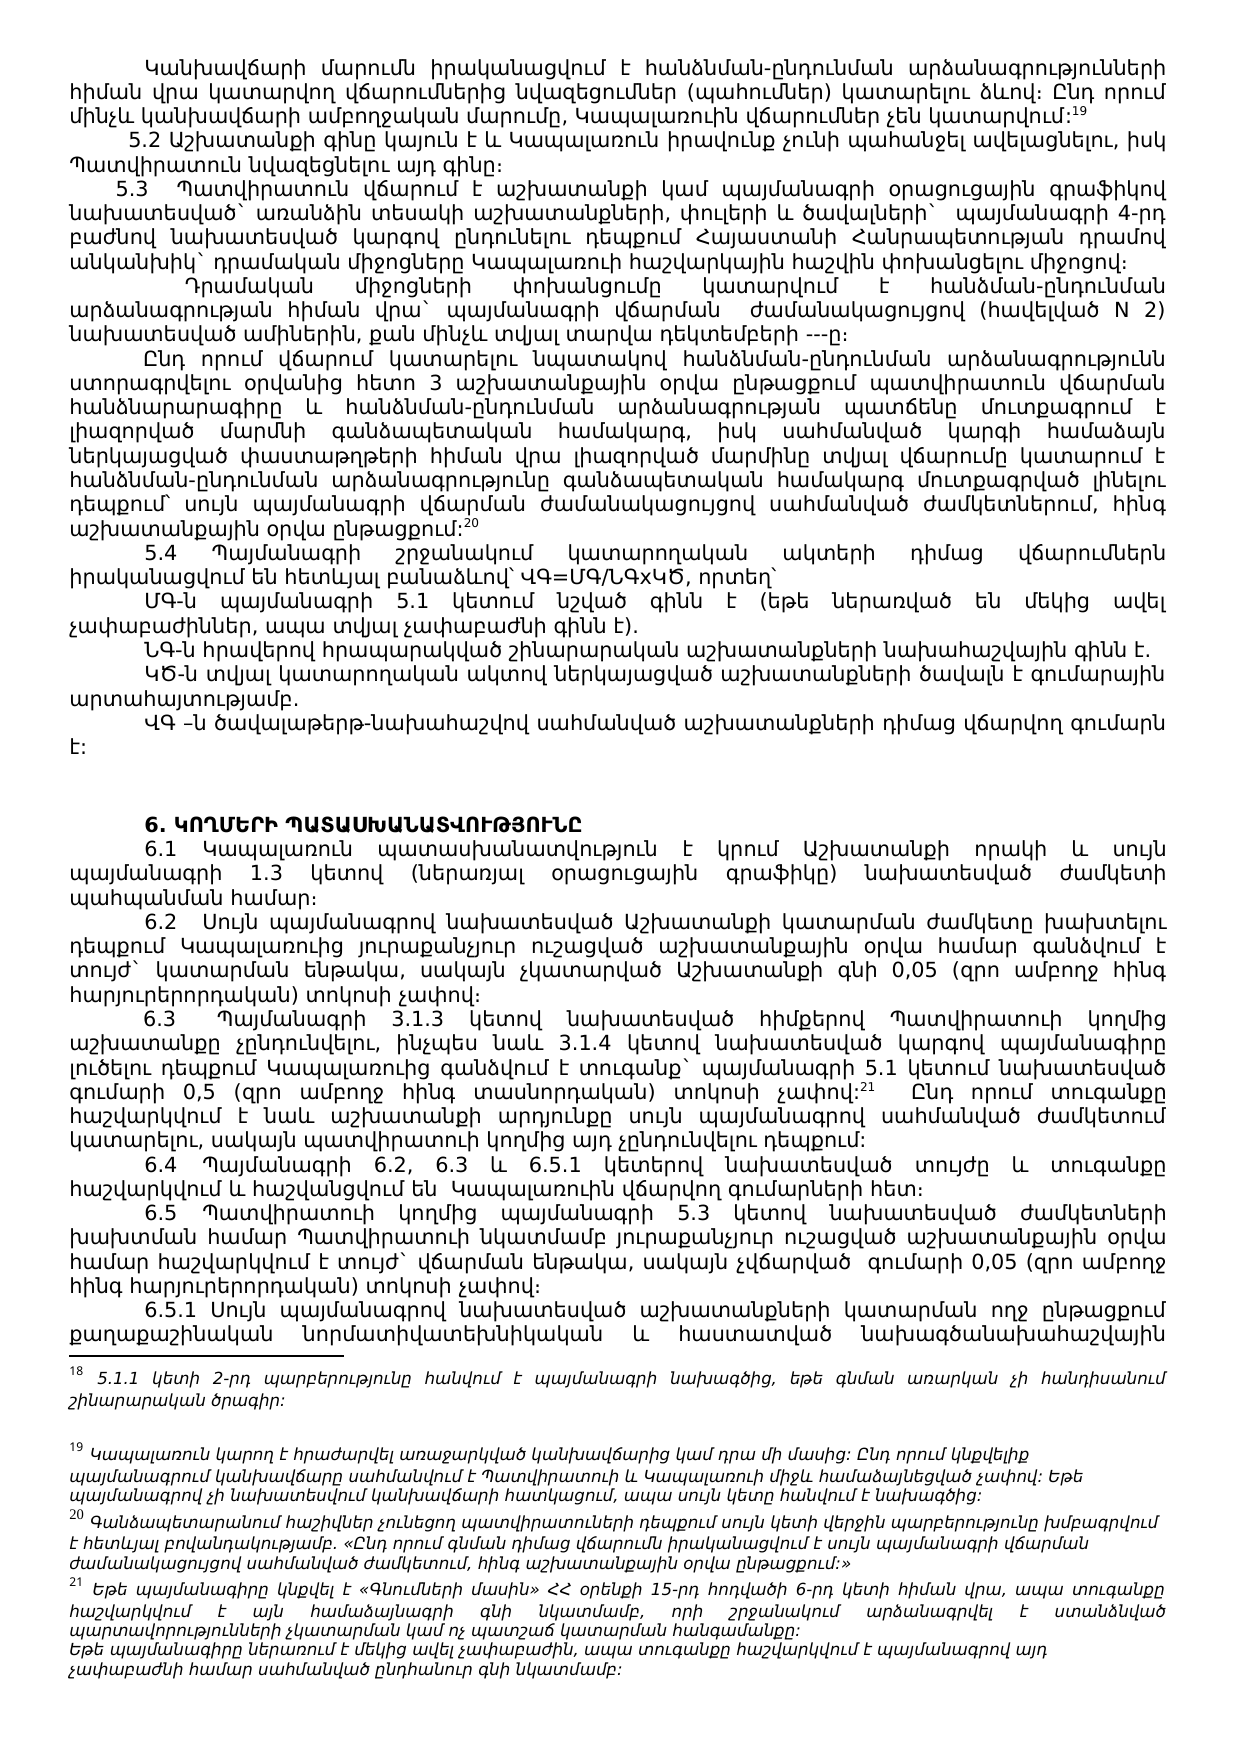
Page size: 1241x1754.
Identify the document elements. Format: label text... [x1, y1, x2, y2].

text Կանխավճարի մարումն իրականացվում է հանձնման-ընդունման արձանագրությունների հիման վրա կատարվող վճարումներից նվազեցումներ (պահումներ) կատարելու ձևով։ Ընդ որում մինչև կանխավճարի ամբողջական մարումը, Կապալառուին վճարումներ չեն կատարվում: [69, 56, 1167, 128]
text 5.2 Աշխատանքի գինը կայուն է և Կապալառուն իրավունք չունի պահանջել ավելացնելու, իսկ Պատվիրատուն նվազեցնելու այդ գինը։ [69, 128, 1167, 177]
text 5.3 Պատվիրատուն վճարում է աշխատանքի կամ պայմանագրի օրացուցային գրաֆիկով նախատեսված` առանձին տեսակի աշխատանքների, փուլերի և ծավալների` պայմանագրի 4-րդ բաժնով նախատեսված կարգով ընդունելու դեպքում Հայաստանի Հանրապետության դրամով անկանխիկ` դրամական միջոցները Կապալառուի հաշվարկային հաշվին փոխանցելու միջոցով։ [69, 177, 1167, 274]
text Դրամական միջոցների փոխանցումը կատարվում է հանձման-ընդունման արձանագրության հիման վրա` պայմանագրի վճարման ժամանակացույցով (հավելված N 2) նախատեսված ամիներին, քան մինչև տվյալ տարվա դեկտեմբերի ---ը։ [69, 274, 1167, 347]
text 6.4 Պայմանագրի 6.2, 6.3 և 6.5.1 կետերով նախատեսված տույժը և տուգանքը հաշվարկվում և հաշվանցվում են Կապալառուին վճարվող գումարների հետ։ [69, 1153, 1167, 1201]
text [69, 1298, 1167, 1347]
text 6. ԿՈՂՄԵՐԻ ՊԱՏԱՍԽԱՆԱՏՎՈՒԹՅՈՒՆԸ [69, 813, 1167, 837]
text 6.3 Պայմանագրի 3.1.3 կետով նախատեսված հիմքերով Պատվիրատուի կողմից աշխատանքը չընդունվելու, ինչպես նաև 3.1.4 կետով նախատեսված կարգով պայմանագիրը լուծելու դեպքում Կապալառուից գանձվում է տուգանք` պայմանագրի 5.1 կետում նախատեսված գումարի 0,5 (զրո ամբողջ հինգ տասնորդական) տոկոսի չափով: Ընդ որում տուգանքը հաշվարկվում է նաև աշխատանքի արդյունքը սույն պայմանագրով սահմանված ժամկետում կատարելու, սակայն պատվիրատուի կողմից այդ չընդունվելու դեպքում: [69, 1007, 1167, 1153]
text Ընդ որում վճարում կատարելու նպատակով հանձնման-ընդունման արձանագրությունն ստորագրվելու օրվանից հետո 3 աշխատանքային օրվա ընթացքում պատվիրատուն վճարման հանձնարարագիրը և հանձնման-ընդունման արձանագրության պատճենը մուտքագրում է լիազորված մարմնի գանձապետական համակարգ, իսկ սահմանված կարգի համաձայն ներկայացված փաստաթղթերի հիման վրա լիազորված մարմինը տվյալ վճարումը կատարում է հանձնման-ընդունման արձանագրությունը գանձապետական համակարգ մուտքագրված լինելու դեպքում՝ սույն պայմանագրի վճարման ժամանակացույցով սահմանված ժամկետներում, հինգ աշխատանքային օրվա ընթացքում: [69, 347, 1167, 541]
text ԿԾ-ն տվյալ կատարողական ակտով ներկայացված աշխատանքների ծավալն է գումարային արտահայտությամբ. [69, 662, 1167, 711]
text ՆԳ-ն հրավերով հրապարակված շինարարական աշխատանքների նախահաշվային գինն է. [69, 638, 1167, 662]
text 6.1 Կապալառուն պատասխանատվություն է կրում Աշխատանքի որակի և սույն պայմանագրի 1.3 կետով (ներառյալ օրացուցային գրաֆիկը) նախատեսված ժամկետի պահպանման համար։ [69, 837, 1167, 910]
text ՎԳ –ն ծավալաթերթ-նախահաշվով սահմանված աշխատանքների դիմաց վճարվող գումարն է: [69, 711, 1167, 759]
text ՄԳ-ն պայմանագրի 5.1 կետում նշված գինն է (եթե ներառված են մեկից ավել չափաբաժիններ, ապա տվյալ չափաբաժնի գինն է). [69, 589, 1167, 638]
text 6.2 Սույն պայմանագրով նախատեսված Աշխատանքի կատարման ժամկետը խախտելու դեպքում Կապալառուից յուրաքանչյուր ուշացված աշխատանքային օրվա համար գանձվում է տույժ` կատարման ենթակա, սակայն չկատարված Աշխատանքի գնի 0,05 (զրո ամբողջ հինգ հարյուրերորդական) տոկոսի չափով։ [69, 910, 1167, 1007]
text 5.4 Պայմանագրի շրջանակում կատարողական ակտերի դիմաց վճարումներն իրականացվում են հետևյալ բանաձևով՝ ՎԳ=ՄԳ/ՆԳxԿԾ, որտեղ՝ [69, 541, 1167, 589]
text 6.5 Պատվիրատուի կողմից պայմանագրի 5.3 կետով նախատեսված ժամկետների խախտման համար Պատվիրատուի նկատմամբ յուրաքանչյուր ուշացված աշխատանքային օրվա համար հաշվարկվում է տույժ` վճարման ենթակա, սակայն չվճարված գումարի 0,05 (զրո ամբողջ հինգ հարյուրերորդական) տոկոսի չափով։ [69, 1201, 1167, 1298]
